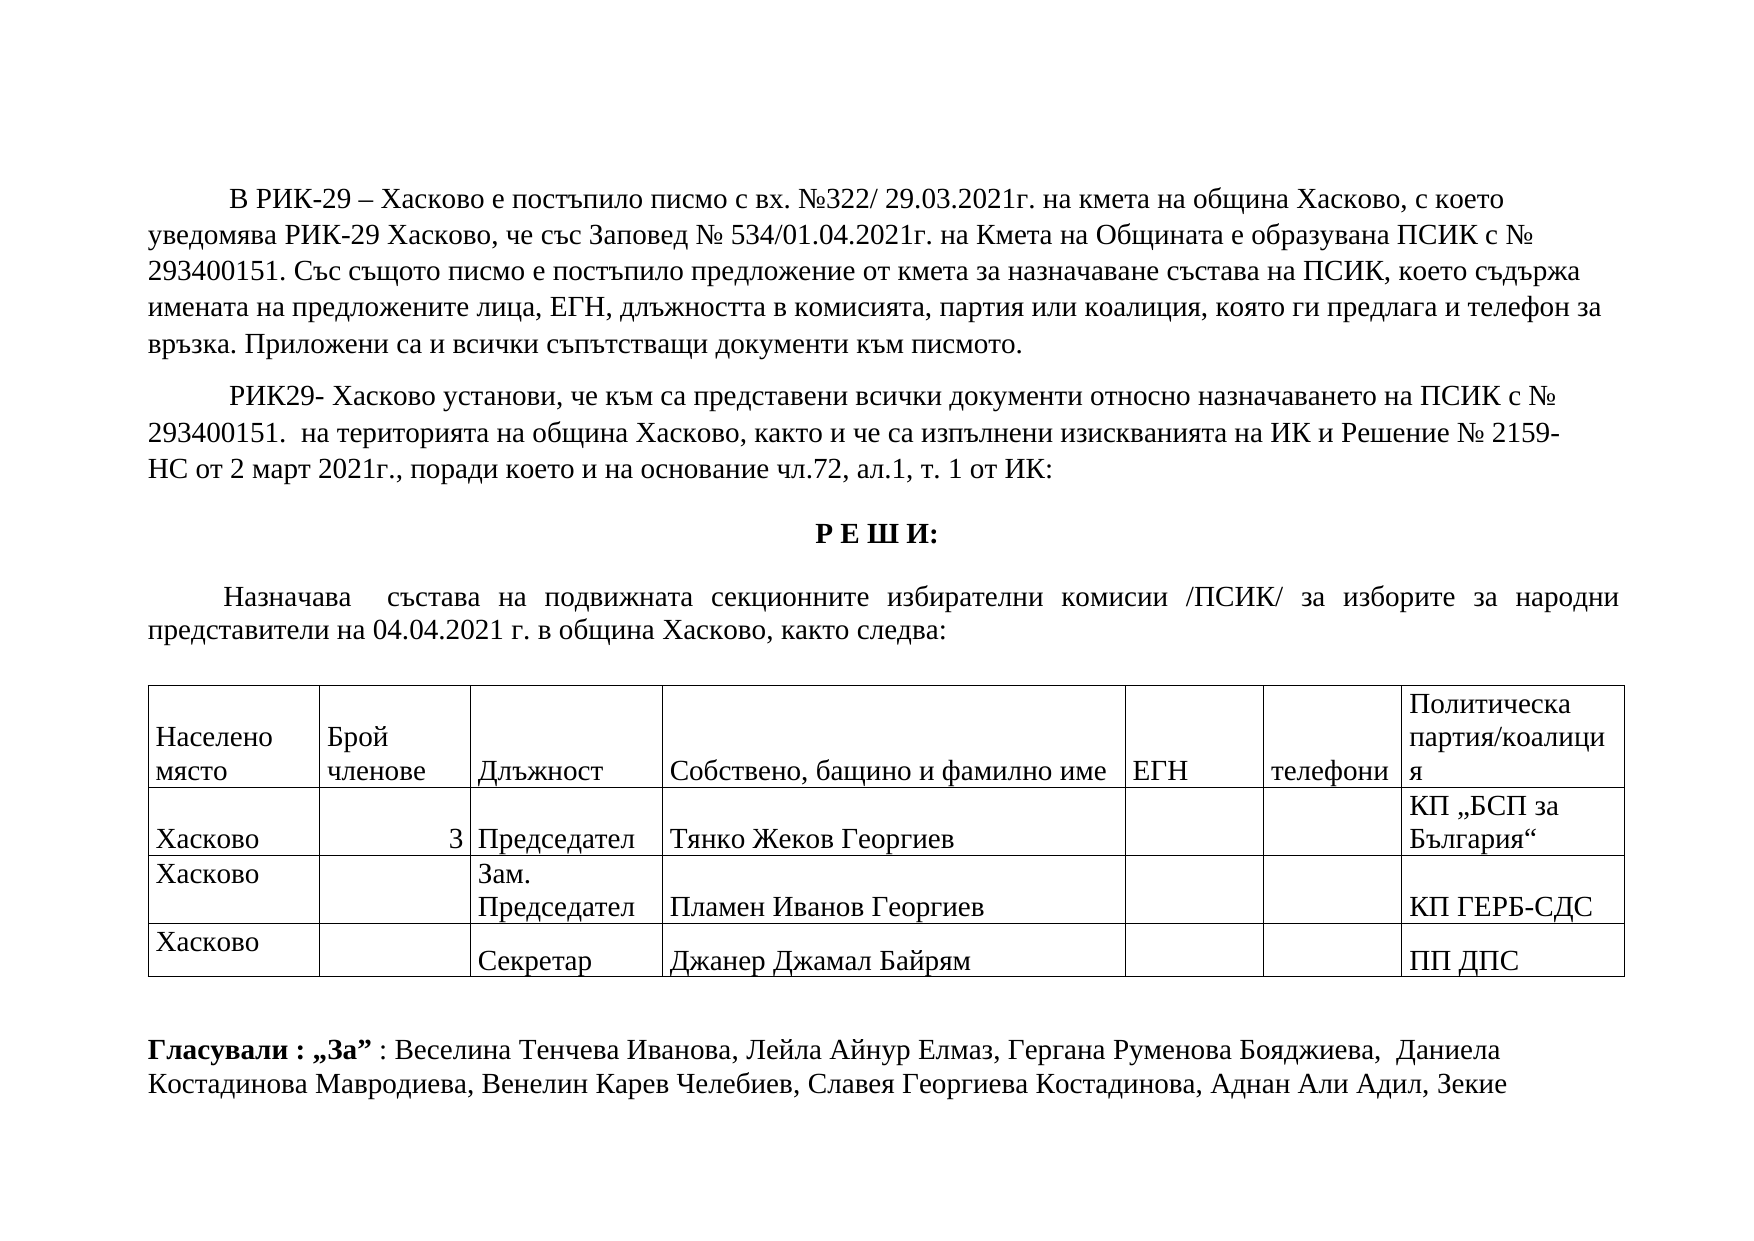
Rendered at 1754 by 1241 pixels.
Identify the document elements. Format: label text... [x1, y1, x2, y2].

table_cell Хасково [149, 924, 319, 976]
table_header Длъжност [471, 686, 662, 787]
table_cell 3 [320, 788, 470, 855]
table_header Брой членове [320, 686, 470, 787]
table_cell Тянко Жеков Георгиев [663, 788, 1125, 855]
table_cell КП ГЕРБ-СДС [1402, 856, 1624, 923]
table_header Населено място [149, 686, 319, 787]
table_cell [1264, 788, 1401, 855]
table_cell Хасково [149, 856, 319, 923]
table_cell [1126, 788, 1263, 855]
table_cell КП „БСП за България“ [1402, 788, 1624, 855]
table_header ЕГН [1126, 686, 1263, 787]
table_cell [1264, 924, 1401, 976]
text В РИК-29 – Хасково е постъпило писмо с вх. №322/ 29.03.2021г. на кмета на община Хасково, с което уведомява РИК-29 Хасково, че със Заповед № 534/01.04.2021г. на Кмета на Общината е образувана ПСИК с № 293400151. Със същото писмо е постъпило предложение от кмета за назначаване състава на ПСИК, което съдържа имената на предложените лица, ЕГН, длъжността в комисията, партия или коалиция, която ги предлага и телефон за връзка. Приложени са и всички съпътстващи документи към писмото. [148, 181, 1606, 359]
text Р Е Ш И: [148, 516, 1606, 550]
table_cell [320, 856, 470, 923]
table_cell ПП ДПС [1402, 924, 1624, 976]
table_cell Пламен Иванов Георгиев [663, 856, 1125, 923]
table_cell Зам. Председател [471, 856, 662, 923]
table_cell Хасково [149, 788, 319, 855]
table_cell Джанер Джамал Байрям [663, 924, 1125, 976]
table_cell [1126, 924, 1263, 976]
table_header телефони [1264, 686, 1401, 787]
table_cell [320, 924, 470, 976]
table_cell Председател [471, 788, 662, 855]
text Назначава състава на подвижната секционните избирателни комисии /ПСИК/ за изборите за народни представители на 04.04.2021 г. в община Хасково, както следва: [148, 579, 1620, 646]
table_cell Секретар [471, 924, 662, 976]
table_header Собствено, бащино и фамилно име [663, 686, 1125, 787]
table_cell [1264, 856, 1401, 923]
text РИК29- Хасково установи, че към са представени всички документи относно назначаването на ПСИК с № 293400151. на територията на община Хасково, както и че са изпълнени изискванията на ИК и Решение № 2159- НС от 2 март 2021г., поради което и на основание чл.72, ал.1, т. 1 от ИК: [148, 378, 1606, 484]
table_cell [1126, 856, 1263, 923]
table_header Политическа партия/коалиция [1402, 686, 1624, 787]
